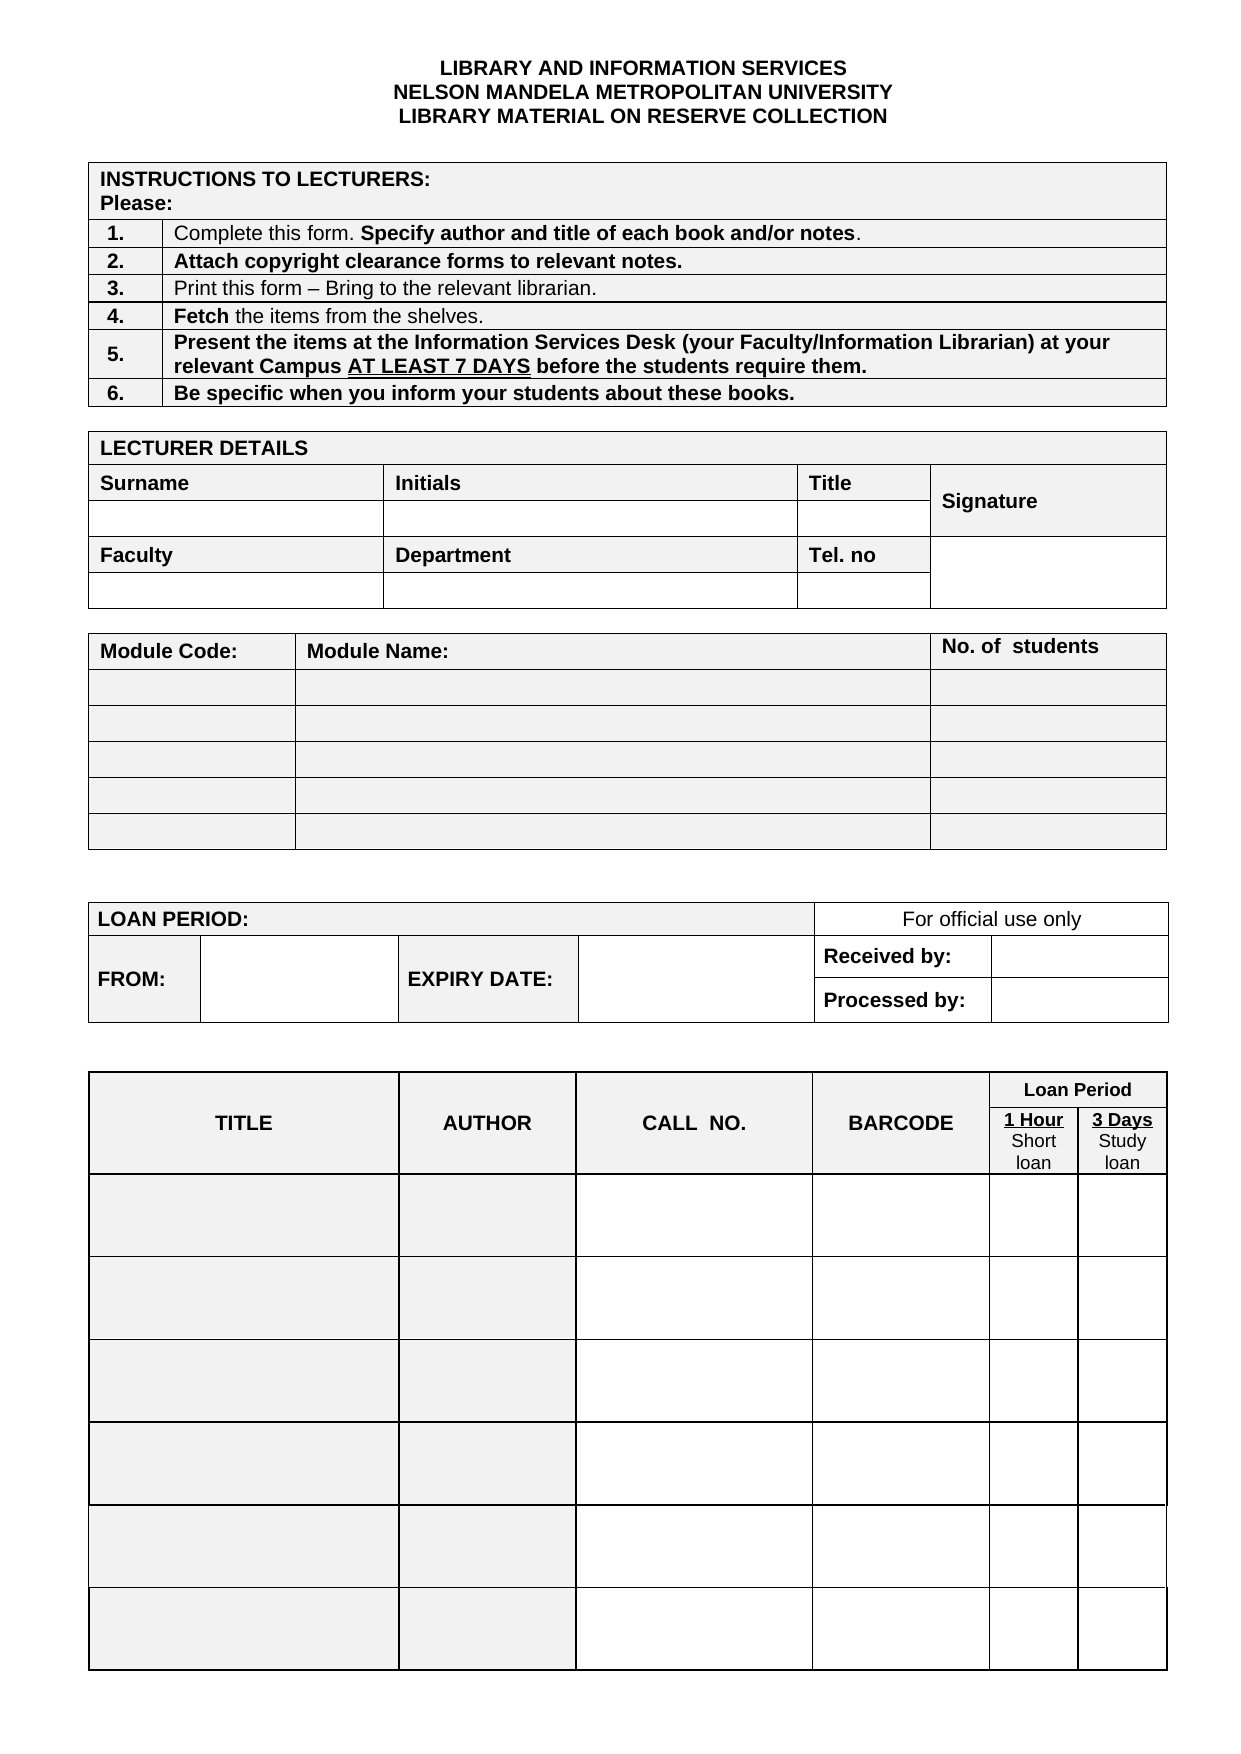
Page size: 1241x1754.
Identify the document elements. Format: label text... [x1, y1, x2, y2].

table_cell [89, 778, 295, 812]
table_header Loan Period [990, 1073, 1166, 1107]
table_cell [1079, 1423, 1166, 1504]
table_cell [90, 1588, 398, 1669]
table_cell [990, 1175, 1077, 1256]
table_cell Received by: [815, 936, 991, 977]
table_cell Present the items at the Information Services Desk (your Faculty/Information Librarian) at your relevant Campus AT LEAST 7 DAYS before the students require them. [163, 330, 1166, 378]
table_cell [577, 1423, 812, 1504]
table_cell [89, 814, 295, 848]
table_cell [1079, 1504, 1166, 1587]
table_cell [577, 1257, 812, 1338]
table_cell Processed by: [815, 978, 991, 1022]
table_cell [89, 573, 383, 608]
table_cell [813, 1340, 989, 1421]
table_cell Be specific when you inform your students about these books. [163, 379, 1166, 406]
table_cell [90, 1423, 398, 1504]
table_cell [1079, 1175, 1166, 1256]
title LIBRARY AND INFORMATION SERVICES [118, 56, 1168, 80]
table_cell Fetch the items from the shelves. [163, 303, 1166, 329]
table_cell EXPIRY DATE: [399, 936, 578, 1022]
table_header CALL NO. [577, 1073, 812, 1173]
table_cell Title [798, 465, 930, 500]
table_cell [990, 1588, 1077, 1669]
table_cell [992, 936, 1168, 977]
table_cell [813, 1423, 989, 1504]
table_cell 1 Hour Short loan [990, 1108, 1077, 1173]
table_header LECTURER DETAILS [89, 432, 1166, 464]
table_cell [931, 537, 1166, 608]
table_cell Faculty [89, 537, 383, 572]
table_cell [577, 1340, 812, 1421]
table_cell [89, 742, 295, 777]
table_cell [992, 978, 1168, 1022]
table_cell [1079, 1587, 1166, 1669]
table_cell [813, 1588, 989, 1669]
text UNIVERSITY [118, 80, 1168, 104]
table_cell [990, 1506, 1077, 1587]
table_header TITLE [90, 1073, 398, 1173]
table_cell FROM: [89, 936, 200, 1022]
table_cell [89, 330, 162, 378]
table_cell [296, 706, 930, 741]
text LIBRARY MATERIAL ON RESERVE COLLECTION [118, 104, 1168, 128]
table_cell [89, 706, 295, 741]
table_cell [89, 670, 295, 705]
table_header LOAN PERIOD: [89, 903, 814, 935]
table_cell [1079, 1257, 1166, 1338]
table_header BARCODE [813, 1073, 989, 1173]
table_cell [931, 778, 1166, 812]
table_header For official use only [815, 903, 1168, 935]
table_header Module Name: [296, 634, 930, 669]
table_cell [296, 814, 930, 848]
table_cell [931, 706, 1166, 741]
table_header No. of students [931, 634, 1166, 669]
table_header AUTHOR [400, 1073, 575, 1173]
table_cell [296, 778, 930, 812]
table_cell [296, 670, 930, 705]
table_cell [89, 303, 162, 329]
table_cell [813, 1257, 989, 1338]
table_cell [90, 1340, 398, 1421]
table_cell [577, 1588, 812, 1669]
table_cell [384, 573, 797, 608]
table_cell [384, 501, 797, 536]
table_cell [577, 1506, 812, 1587]
table_header INSTRUCTIONS TO LECTURERS: Please: [89, 163, 1166, 219]
table_cell Attach copyright clearance forms to relevant notes. [163, 248, 1166, 274]
table_cell [89, 501, 383, 536]
table_cell [90, 1257, 398, 1338]
table_cell [90, 1175, 398, 1256]
table_cell [89, 275, 162, 301]
table_cell [798, 573, 930, 608]
table_cell Complete this form. Specify author and title of each book and/or notes. [163, 220, 1166, 247]
table_cell [400, 1257, 575, 1338]
table_cell Print this form – Bring to the relevant librarian. [163, 275, 1166, 301]
table_cell [990, 1340, 1077, 1421]
table_cell [931, 670, 1166, 705]
table_header Module Code: [89, 634, 295, 669]
table_cell [577, 1175, 812, 1256]
table_cell [89, 220, 162, 247]
table_cell 3 Days Study loan [1079, 1108, 1166, 1173]
table_cell [400, 1588, 575, 1669]
table_cell Signature [931, 465, 1166, 536]
table_cell [400, 1340, 575, 1421]
table_cell [89, 248, 162, 274]
table_cell [813, 1175, 989, 1256]
table_cell [798, 501, 930, 536]
table_cell [400, 1175, 575, 1256]
table_cell [990, 1257, 1077, 1338]
table_cell Tel. no [798, 537, 930, 572]
table_cell [931, 742, 1166, 777]
table_cell [579, 936, 814, 1022]
table_cell Initials [384, 465, 797, 500]
table_cell [89, 1506, 398, 1587]
table_cell [296, 742, 930, 777]
table_cell [89, 379, 162, 406]
table_cell [813, 1506, 989, 1587]
table_cell [990, 1423, 1077, 1504]
table_cell Surname [89, 465, 383, 500]
table_cell [1079, 1340, 1166, 1421]
table_cell [201, 936, 398, 1022]
table_cell [400, 1423, 575, 1504]
table_cell [931, 814, 1166, 848]
table_cell Department [384, 537, 797, 572]
table_cell [400, 1506, 575, 1587]
